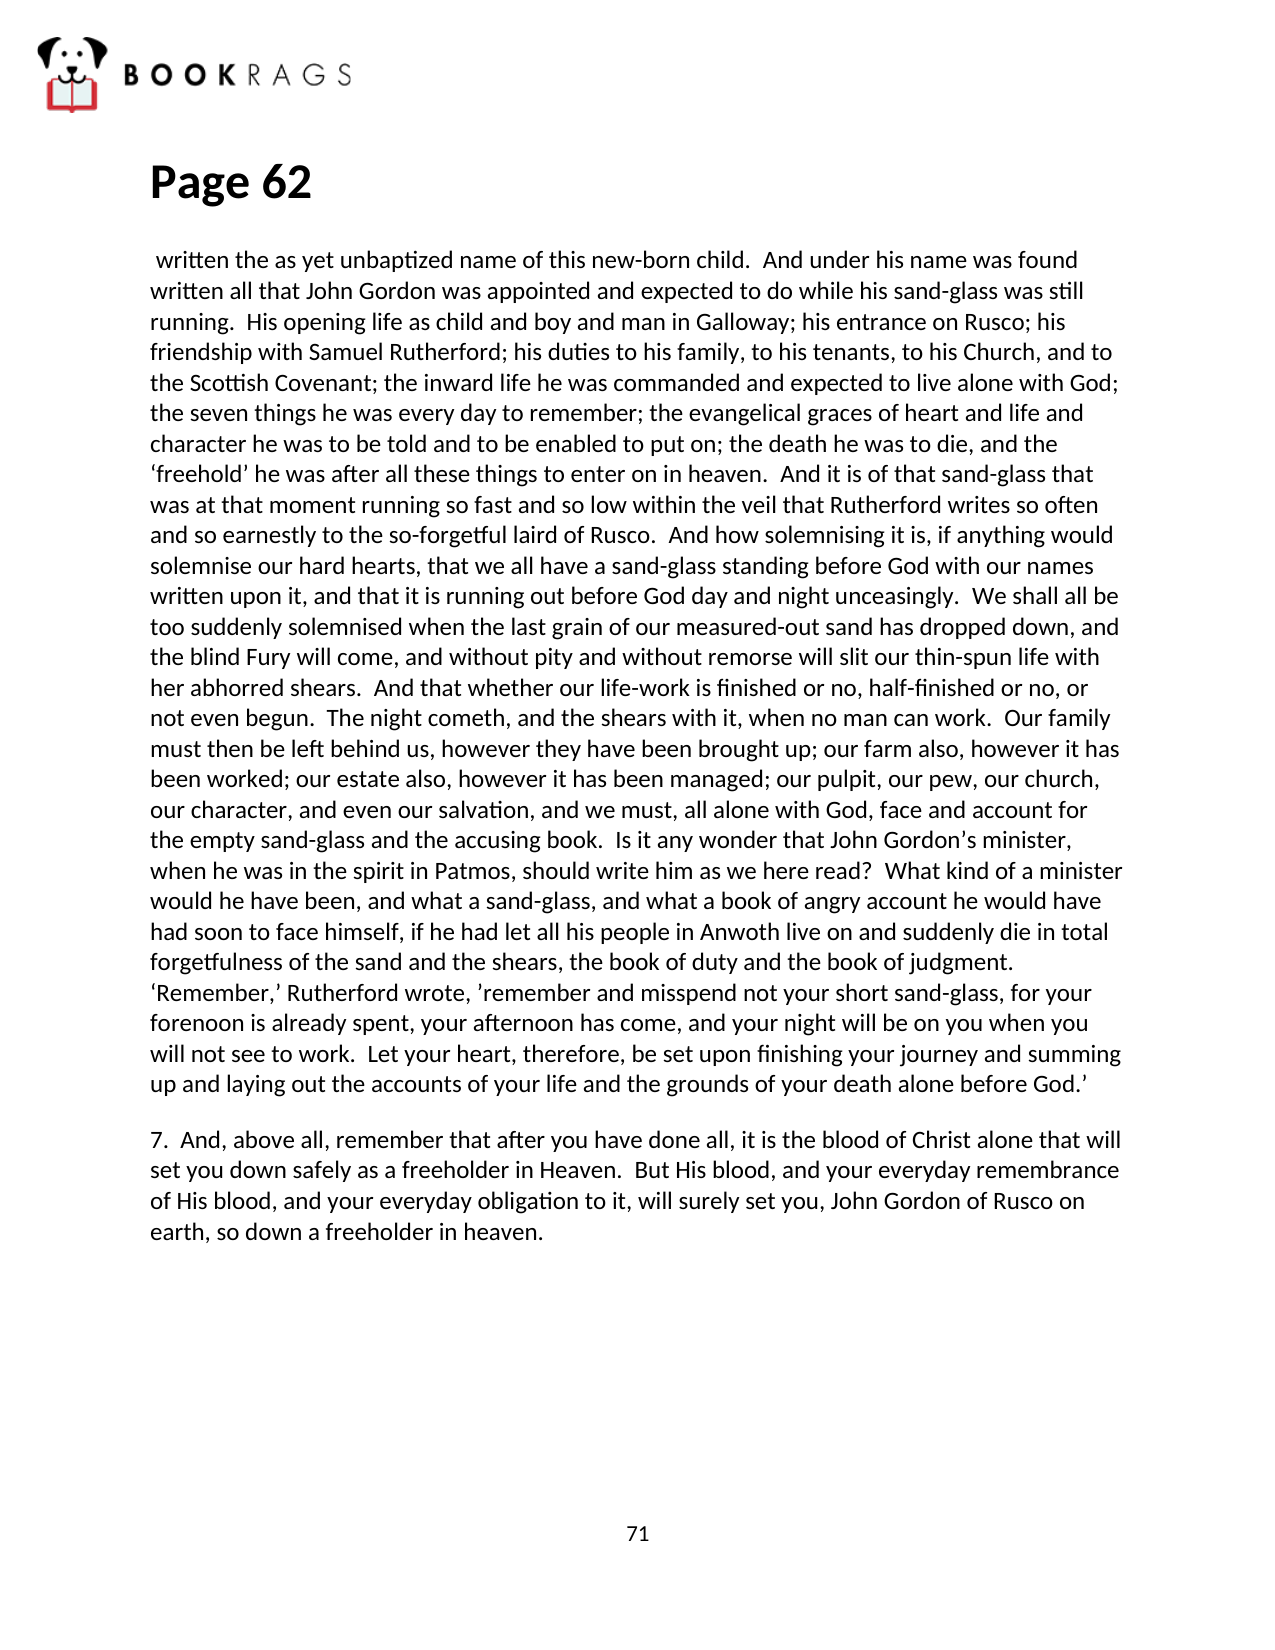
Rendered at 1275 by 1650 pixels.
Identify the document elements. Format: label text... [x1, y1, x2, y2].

text written the as yet unbaptized name of this new-born child. And under his name was found written all that John Gordon was appointed and expected to do while his sand-glass was still running. His opening life as child and boy and man in Galloway; his entrance on Rusco; his friendship with Samuel Rutherford; his duties to his family, to his tenants, to his Church, and to the Scottish Covenant; the inward life he was commanded and expected to live alone with God; the seven things he was every day to remember; the evangelical graces of heart and life and character he was to be told and to be enabled to put on; the death he was to die, and the ‘freehold’ he was after all these things to enter on in heaven. And it is of that sand-glass that was at that moment running so fast and so low within the veil that Rutherford writes so often and so earnestly to the so-forgetful laird of Rusco. And how solemnising it is, if anything would solemnise our hard hearts, that we all have a sand-glass standing before God with our names written upon it, and that it is running out before God day and night unceasingly. We shall all be too suddenly solemnised when the last grain of our measured-out sand has dropped down, and the blind Fury will come, and without pity and without remorse will slit our thin-spun life with her abhorred shears. And that whether our life-work is finished or no, half-finished or no, or not even begun. The night cometh, and the shears with it, when no man can work. Our family must then be left behind us, however they have been brought up; our farm also, however it has been worked; our estate also, however it has been managed; our pulpit, our pew, our church, our character, and even our salvation, and we must, all alone with God, face and account for the empty sand-glass and the accusing book. Is it any wonder that John Gordon’s minister, when he was in the spirit in Patmos, should write him as we here read? What kind of a minister would he have been, and what a sand-glass, and what a book of angry account he would have had soon to face himself, if he had let all his people in Anwoth live on and suddenly die in total forgetfulness of the sand and the shears, the book of duty and the book of judgment. ‘Remember,’ Rutherford wrote, ’remember and misspend not your short sand-glass, for your forenoon is already spent, your afternoon has come, and your night will be on you when you will not see to work. Let your heart, therefore, be set upon finishing your journey and summing up and laying out the accounts of your life and the grounds of your death alone before God.’ [150, 244, 1125, 1099]
text Page 62 [150, 150, 1125, 211]
picture [37, 37, 351, 113]
text 7. And, above all, remember that after you have done all, it is the blood of Christ alone that will set you down safely as a freeholder in Heaven. But His blood, and your everyday remembrance of His blood, and your everyday obligation to it, will surely set you, John Gordon of Rusco on earth, so down a freeholder in heaven. [150, 1124, 1125, 1246]
